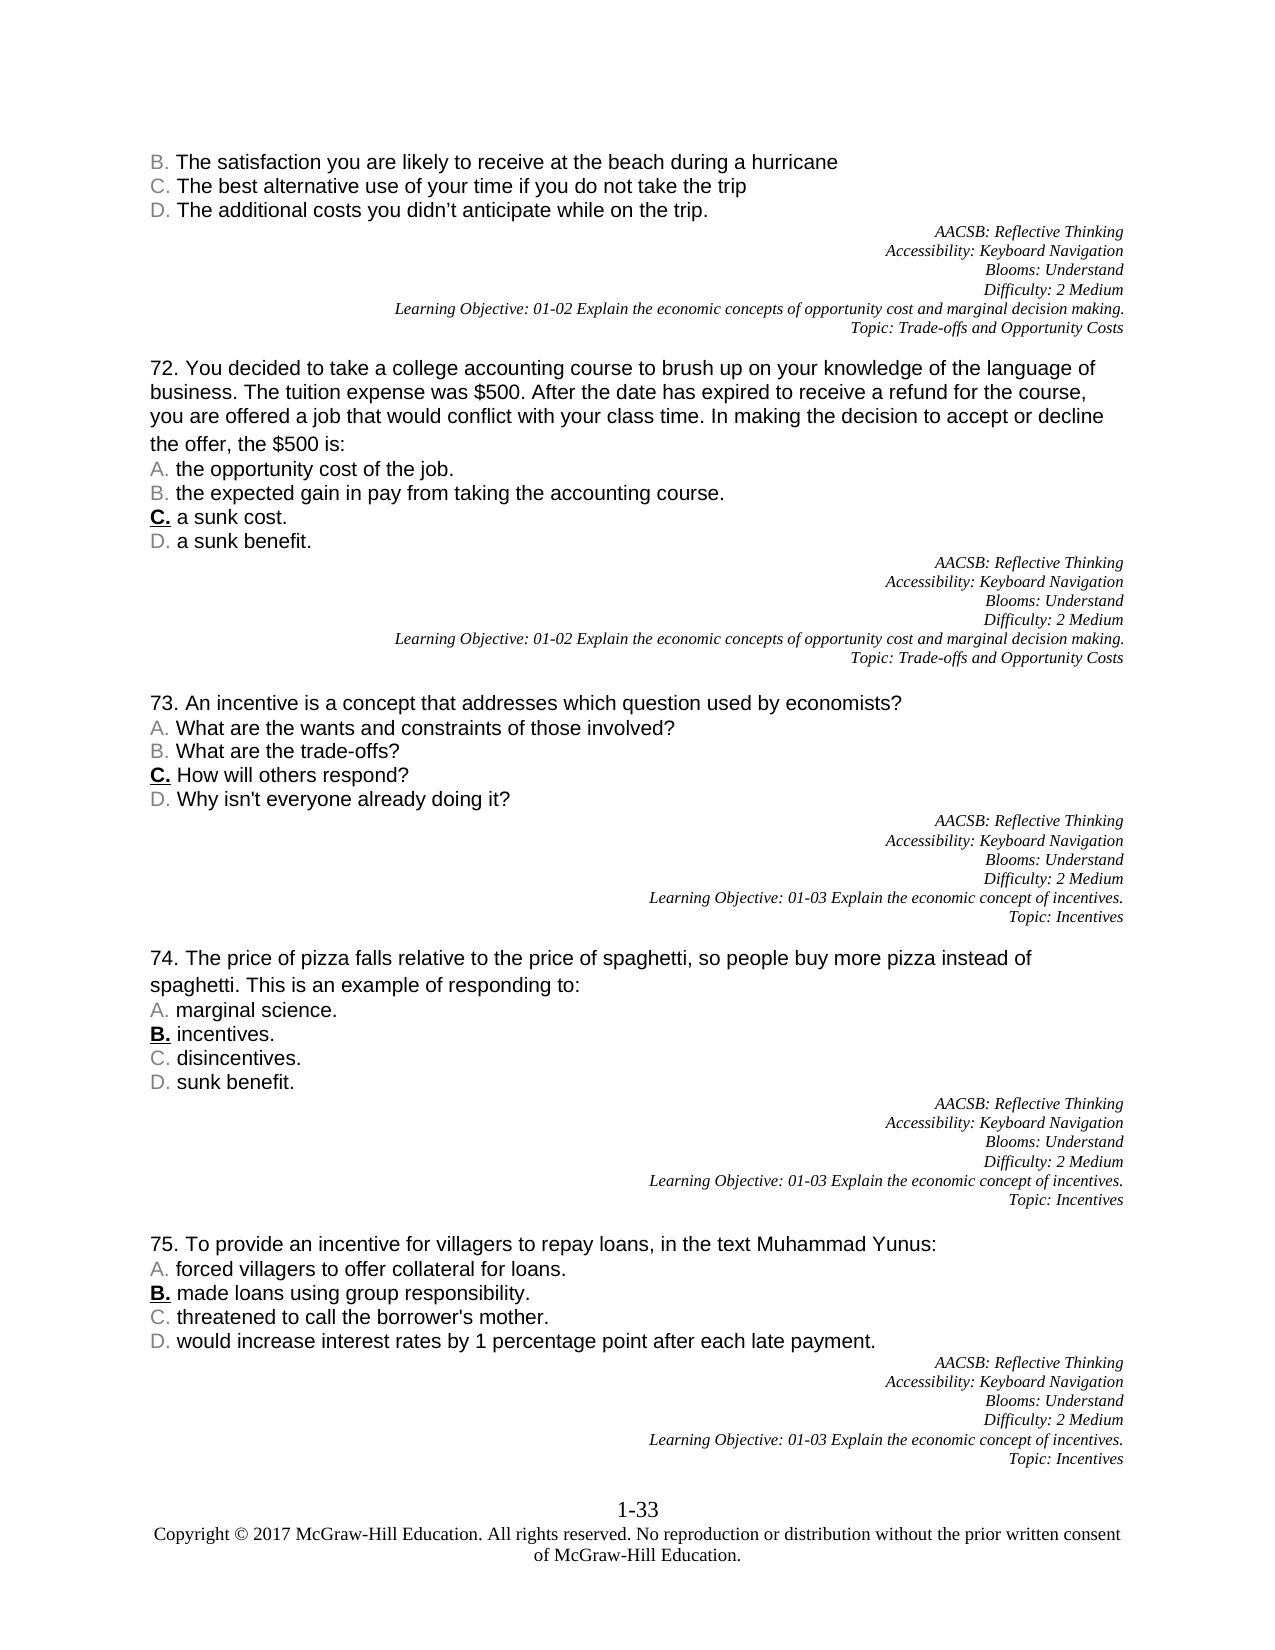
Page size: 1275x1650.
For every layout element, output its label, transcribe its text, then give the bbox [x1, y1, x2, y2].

text B. The satisfaction you are likely to receive at the beach during a hurricane [150, 150, 1125, 174]
text D. Why isn't everyone already doing it? [150, 787, 1125, 811]
text D. sunk benefit. [150, 1070, 1125, 1094]
text 72. You decided to take a college accounting course to brush up on your knowledge of the language of business. The tuition expense was $500. After the date has expired to receive a refund for the course, you are offered a job that would conflict with your class time. In making the decision to accept or decline the offer, the $500 is: [150, 356, 1125, 457]
text 75. To provide an incentive for villagers to repay loans, in the text Muhammad Yunus: [150, 1228, 1125, 1257]
text B. made loans using group responsibility. [150, 1281, 1125, 1305]
text A. the opportunity cost of the job. [150, 457, 1125, 481]
text B. the expected gain in pay from taking the accounting course. [150, 481, 1125, 504]
text D. a sunk benefit. [150, 528, 1125, 552]
text C. The best alternative use of your time if you do not take the trip [150, 174, 1125, 198]
text C. threatened to call the borrower's mother. [150, 1305, 1125, 1329]
text B. incentives. [150, 1022, 1125, 1046]
text B. What are the trade-offs? [150, 739, 1125, 763]
text C. a sunk cost. [150, 504, 1125, 528]
text D. would increase interest rates by 1 percentage point after each late payment. [150, 1329, 1125, 1353]
text D. The additional costs you didn’t anticipate while on the trip. [150, 198, 1125, 222]
text 74. The price of pizza falls relative to the price of spaghetti, so people buy more pizza instead of spaghetti. This is an example of responding to: [150, 945, 1125, 998]
text A. What are the wants and constraints of those involved? [150, 715, 1125, 739]
text C. How will others respond? [150, 763, 1125, 787]
text C. disincentives. [150, 1046, 1125, 1070]
text 73. An incentive is a concept that addresses which question used by economists? [150, 687, 1125, 715]
text A. forced villagers to offer collateral for loans. [150, 1257, 1125, 1281]
text A. marginal science. [150, 998, 1125, 1022]
